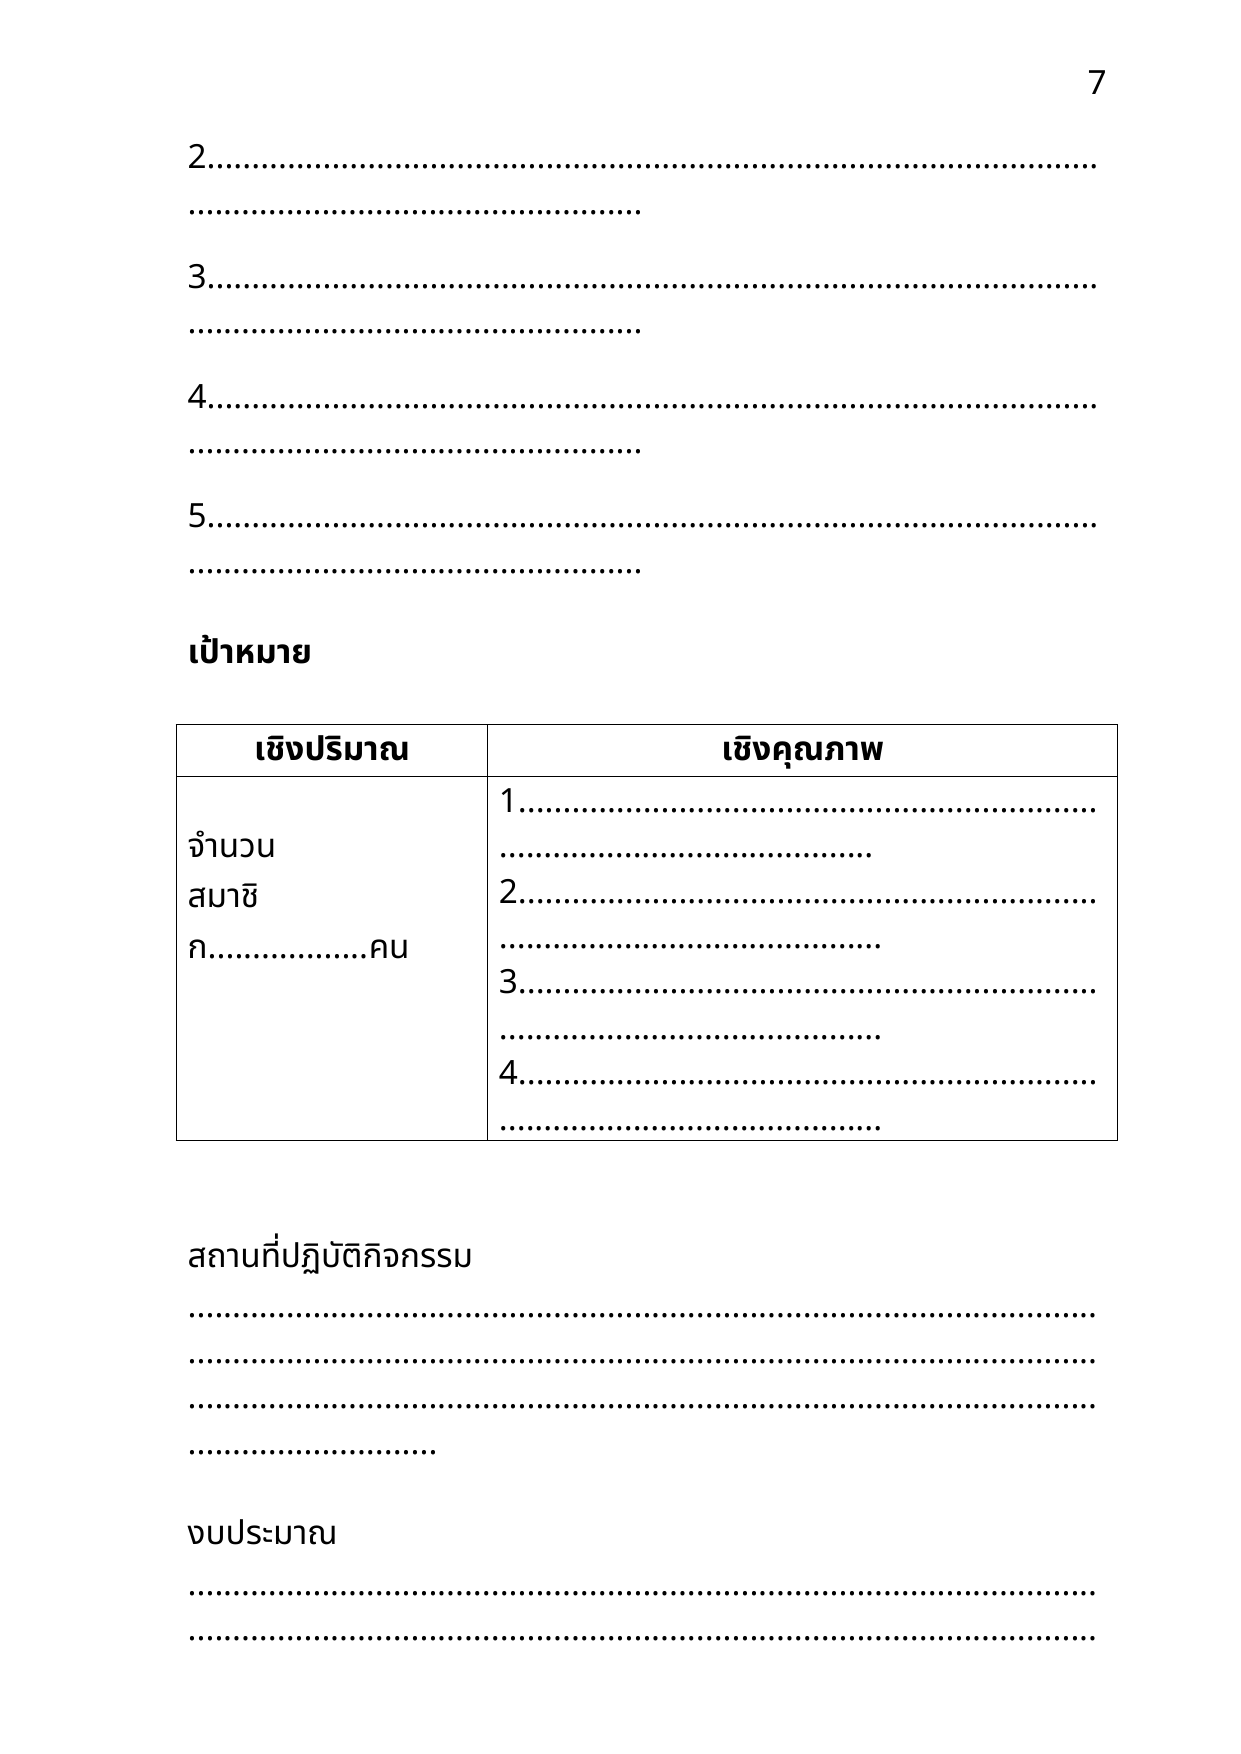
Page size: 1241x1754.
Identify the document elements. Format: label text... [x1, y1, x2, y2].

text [187, 133, 1106, 224]
table_header เชิงปริมาณ [177, 725, 487, 776]
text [187, 1560, 1106, 1651]
table_cell จำนวนสมาชิก..................คน [177, 777, 487, 1140]
text 4....................................................................................................................................................... [187, 344, 1106, 463]
text 5....................................................................................................................................................... [187, 463, 1106, 583]
table_cell 1........................................................................................................... 2............................................................................................................ 3............................................................................................................ 4............................................................................................................ [488, 777, 1117, 1140]
text สถานที่ปฏิบัติกิจกรรม [187, 1232, 1106, 1282]
text งบประมาณ [187, 1509, 1106, 1560]
text เป้าหมาย [187, 628, 1106, 679]
table_header เชิงคุณภาพ [488, 725, 1117, 776]
text 3....................................................................................................................................................... [187, 224, 1106, 344]
